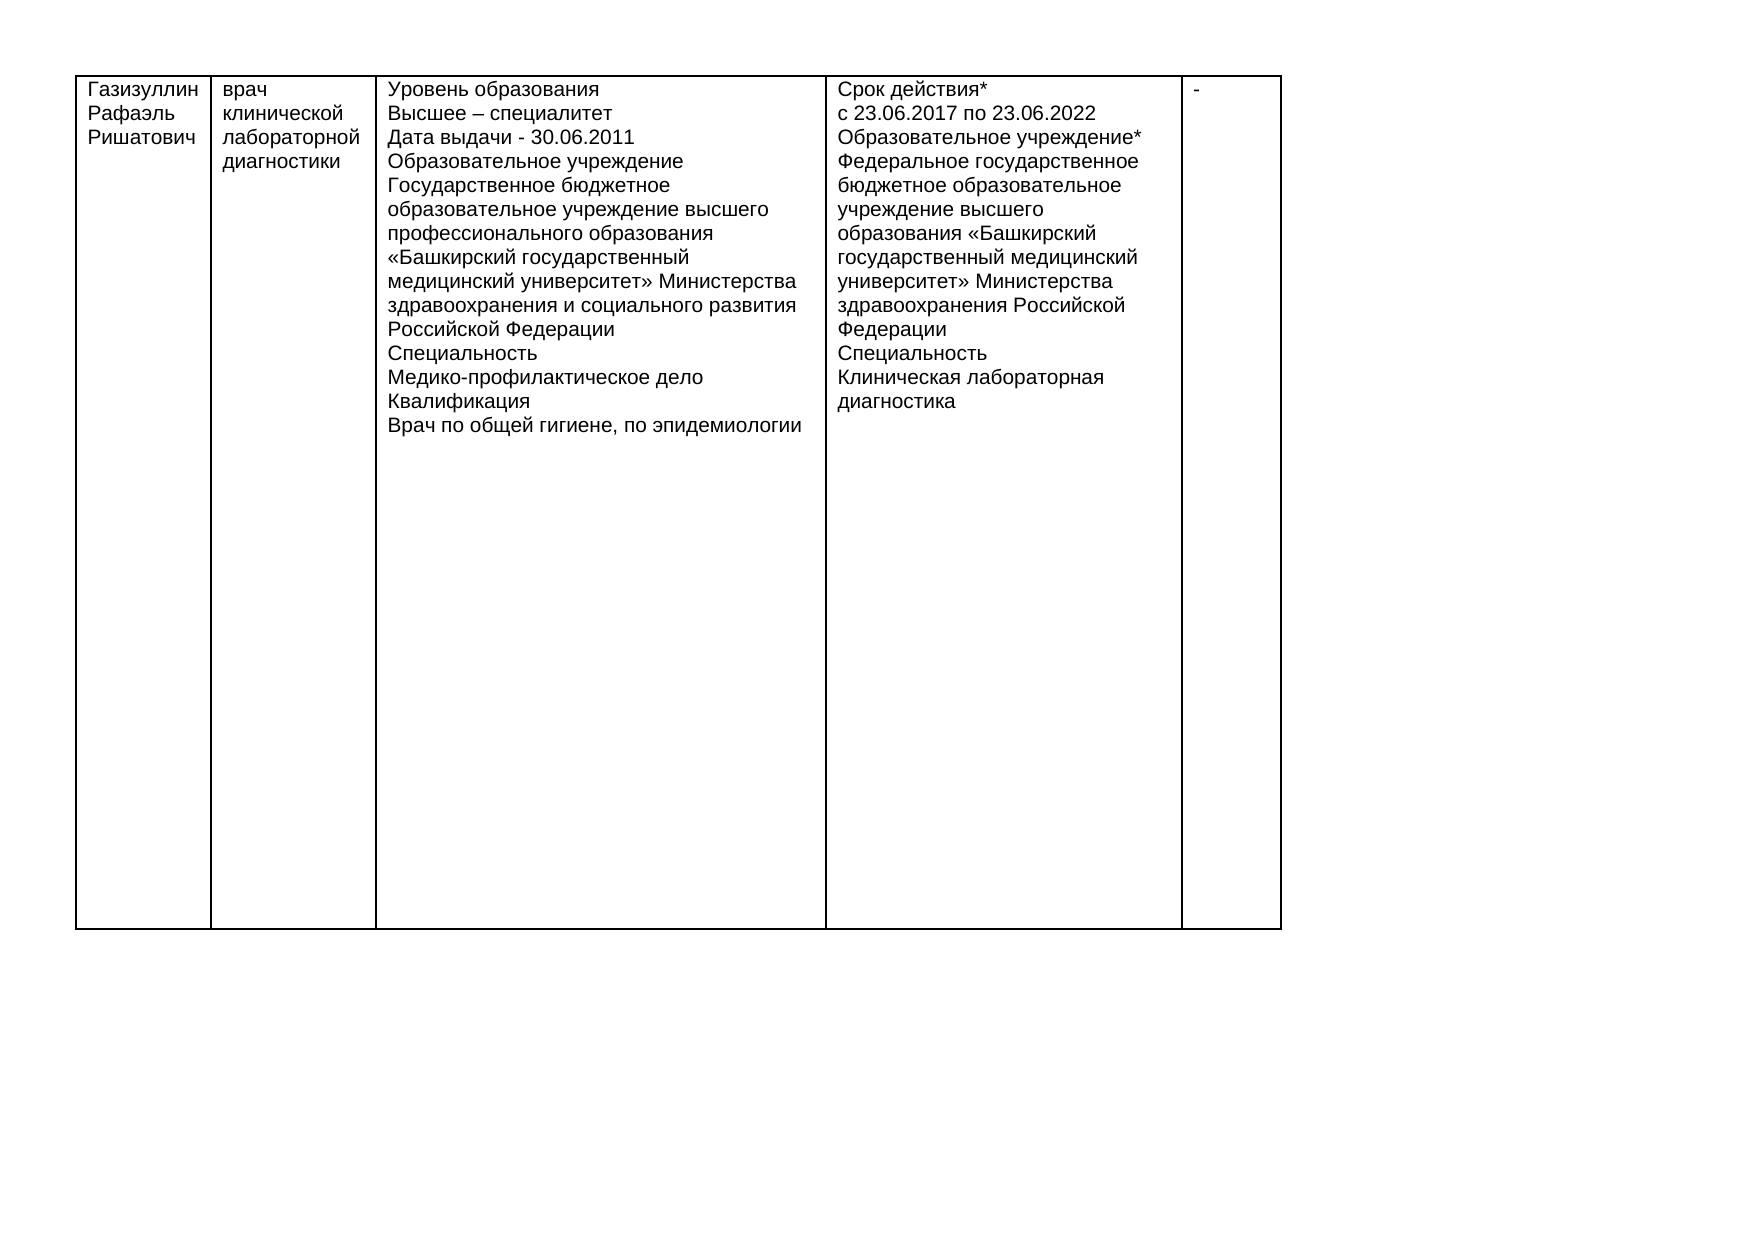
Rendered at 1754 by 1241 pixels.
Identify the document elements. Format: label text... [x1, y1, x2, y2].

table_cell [212, 77, 375, 928]
table_cell Газизуллин Рафаэль Ришатович [77, 77, 210, 928]
table_cell Уровень образования Высшее – специалитет Дата выдачи - 30.06.2011 Образовательное учреждение Государственное бюджетное образовательное учреждение высшего профессионального образования «Башкирский государственный медицинский университет» Министерства здравоохранения и социального развития Российской Федерации Специальность Медико-профилактическое дело Квалификация Врач по общей гигиене, по эпидемиологии [377, 77, 825, 928]
table_cell Срок действия* с 23.06.2017 по 23.06.2022 Образовательное учреждение* Федеральное государственное бюджетное образовательное учреждение высшего образования «Башкирский государственный медицинский университет» Министерства здравоохранения Российской Федерации Специальность Клиническая лабораторная диагностика [827, 77, 1181, 928]
table_cell - [1183, 77, 1280, 928]
